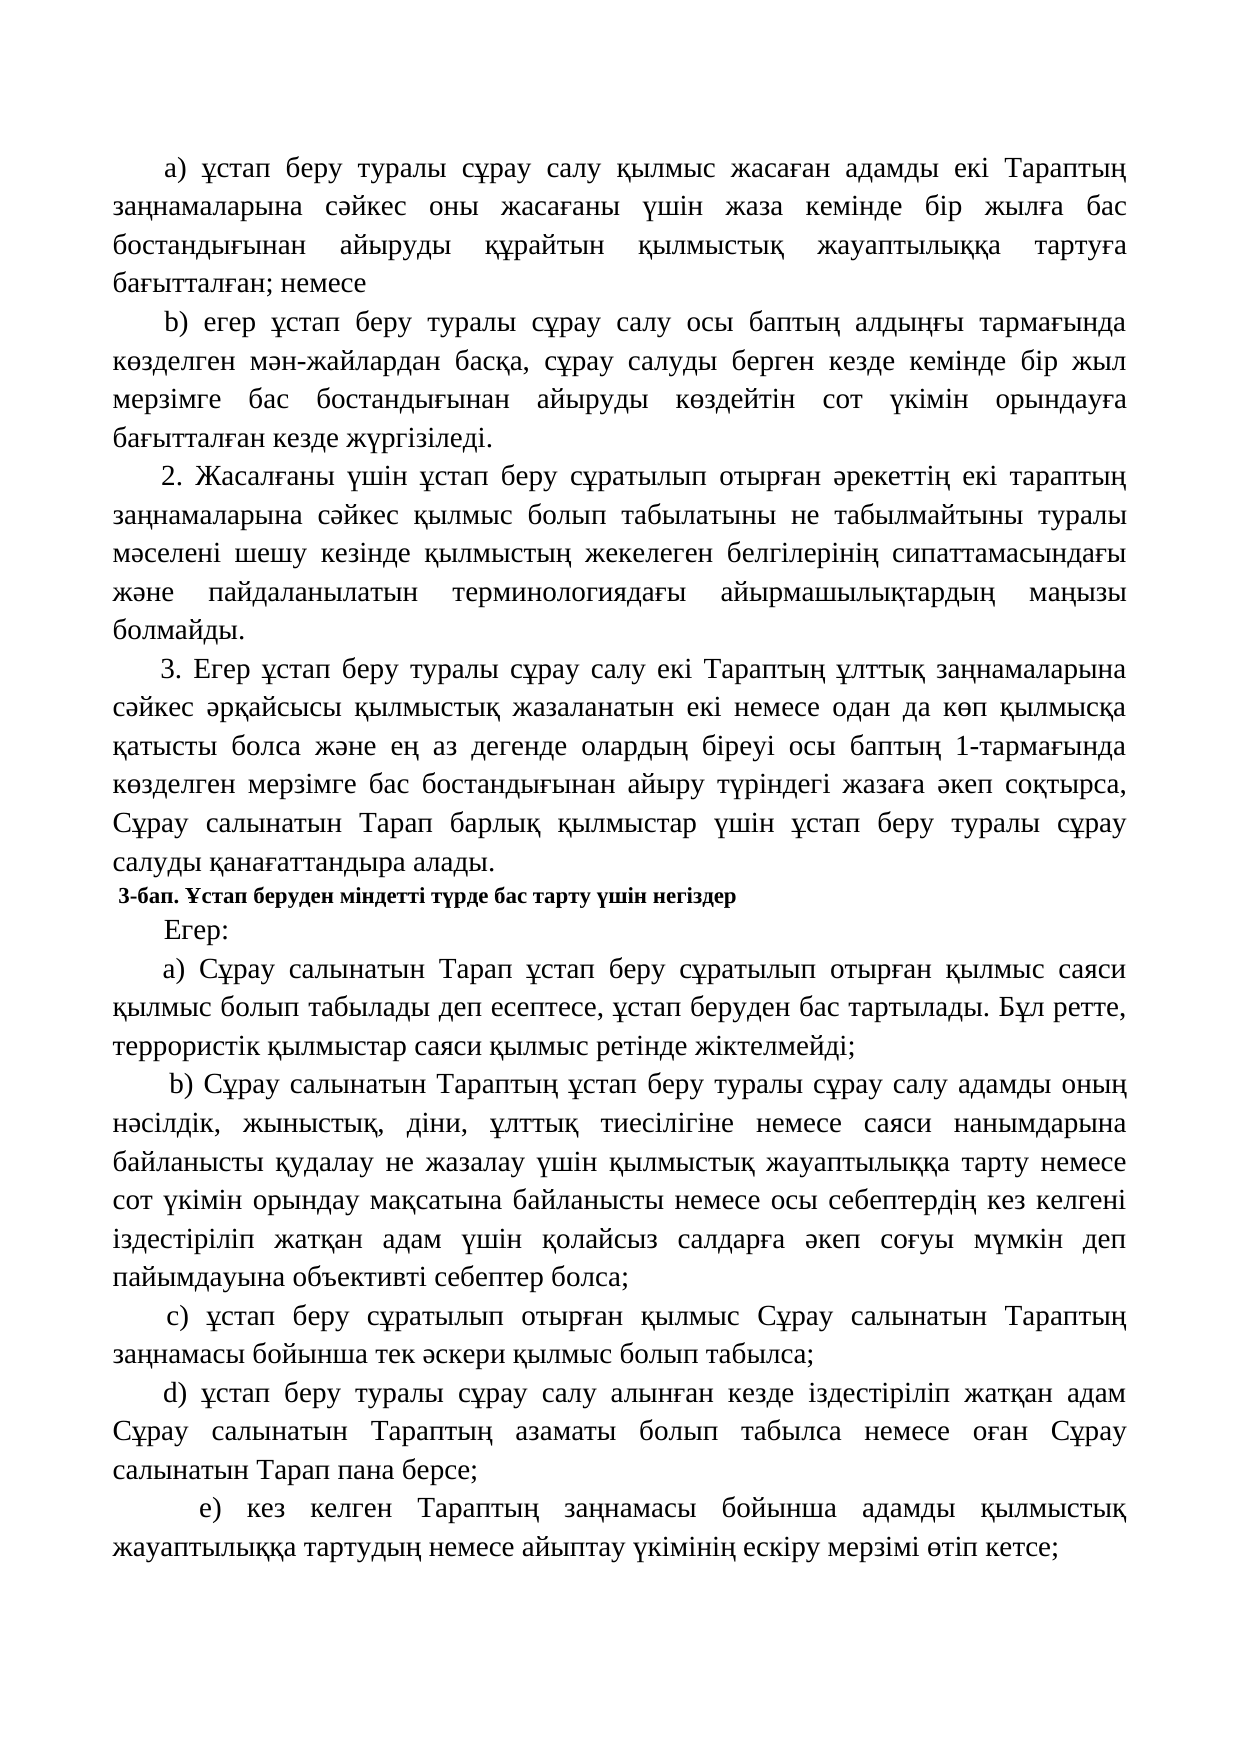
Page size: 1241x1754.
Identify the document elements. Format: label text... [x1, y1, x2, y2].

text b) Сұрау салынатын Тараптың ұстап беру туралы сұрау салу адамды оның нәсілдік, жыныстық, діни, ұлттық тиесілігіне немесе саяси нанымдарына байланысты қудалау не жазалау үшін қылмыстық жауаптылыққа тарту немесе сот үкімін орындау мақсатына байланысты немесе осы себептердің кез келгені іздестіріліп жатқан адам үшін қолайсыз салдарға әкеп соғуы мүмкін деп пайымдауына объективті себептер болса; [112, 1067, 1128, 1293]
text 3. Егер ұстап беру туралы сұрау салу екі Тараптың ұлттық заңнамаларына сәйкес әрқайсысы қылмыстық жазаланатын екі немесе одан да көп қылмысқа қатысты болса және ең аз дегенде олардың біреуі осы баптың 1-тармағында көзделген мерзімге бас бостандығынан айыру түріндегі жазаға әкеп соқтырса, Сұрау салынатын Тарап барлық қылмыстар үшін ұстап беру туралы сұрау салуды қанағаттандыра алады. [112, 651, 1128, 877]
text а) ұстап беру туралы сұрау салу қылмыс жасаған адамды екі Тараптың заңнамаларына сәйкес оны жасағаны үшін жаза кемінде бір жылға бас бостандығынан айыруды құрайтын қылмыстық жауаптылыққа тартуға бағытталған; немесе [112, 150, 1128, 299]
text е) кез келген Тараптың заңнамасы бойынша адамды қылмыстық жауаптылыққа тартудың немесе айыптау үкімінің ескіру мерзімі өтіп кетсе; [112, 1491, 1128, 1563]
text Егер: [112, 912, 1128, 946]
text d) ұстап беру туралы сұрау салу алынған кезде іздестіріліп жатқан адам Сұрау салынатын Тараптың азаматы болып табылса немесе оған Сұрау салынатын Тарап пана берсе; [112, 1375, 1128, 1486]
text b) егер ұстап беру туралы сұрау салу осы баптың алдыңғы тармағында көзделген мән-жайлардан басқа, сұрау салуды берген кезде кемінде бір жыл мерзімге бас бостандығынан айыруды көздейтін сот үкімін орындауға бағытталған кезде жүргізіледі. [112, 304, 1128, 453]
text c) ұстап беру сұратылып отырған қылмыс Сұрау салынатын Тараптың заңнамасы бойынша тек әскери қылмыс болып табылса; [112, 1298, 1128, 1370]
text 2. Жасалғаны үшін ұстап беру сұратылып отырған әрекеттің екі тараптың заңнамаларына сәйкес қылмыс болып табылатыны не табылмайтыны туралы мәселені шешу кезінде қылмыстың жекелеген белгілерінің сипаттамасындағы және пайдаланылатын терминологиядағы айырмашылықтардың маңызы болмайды. [112, 458, 1128, 646]
text 3-бап. Ұстап беруден міндетті түрде бас тарту үшін негіздер [112, 882, 1128, 909]
text а) Сұрау салынатын Тарап ұстап беру сұратылып отырған қылмыс саяси қылмыс болып табылады деп есептесе, ұстап беруден бас тартылады. Бұл ретте, террористік қылмыстар саяси қылмыс ретінде жіктелмейді; [112, 951, 1128, 1062]
